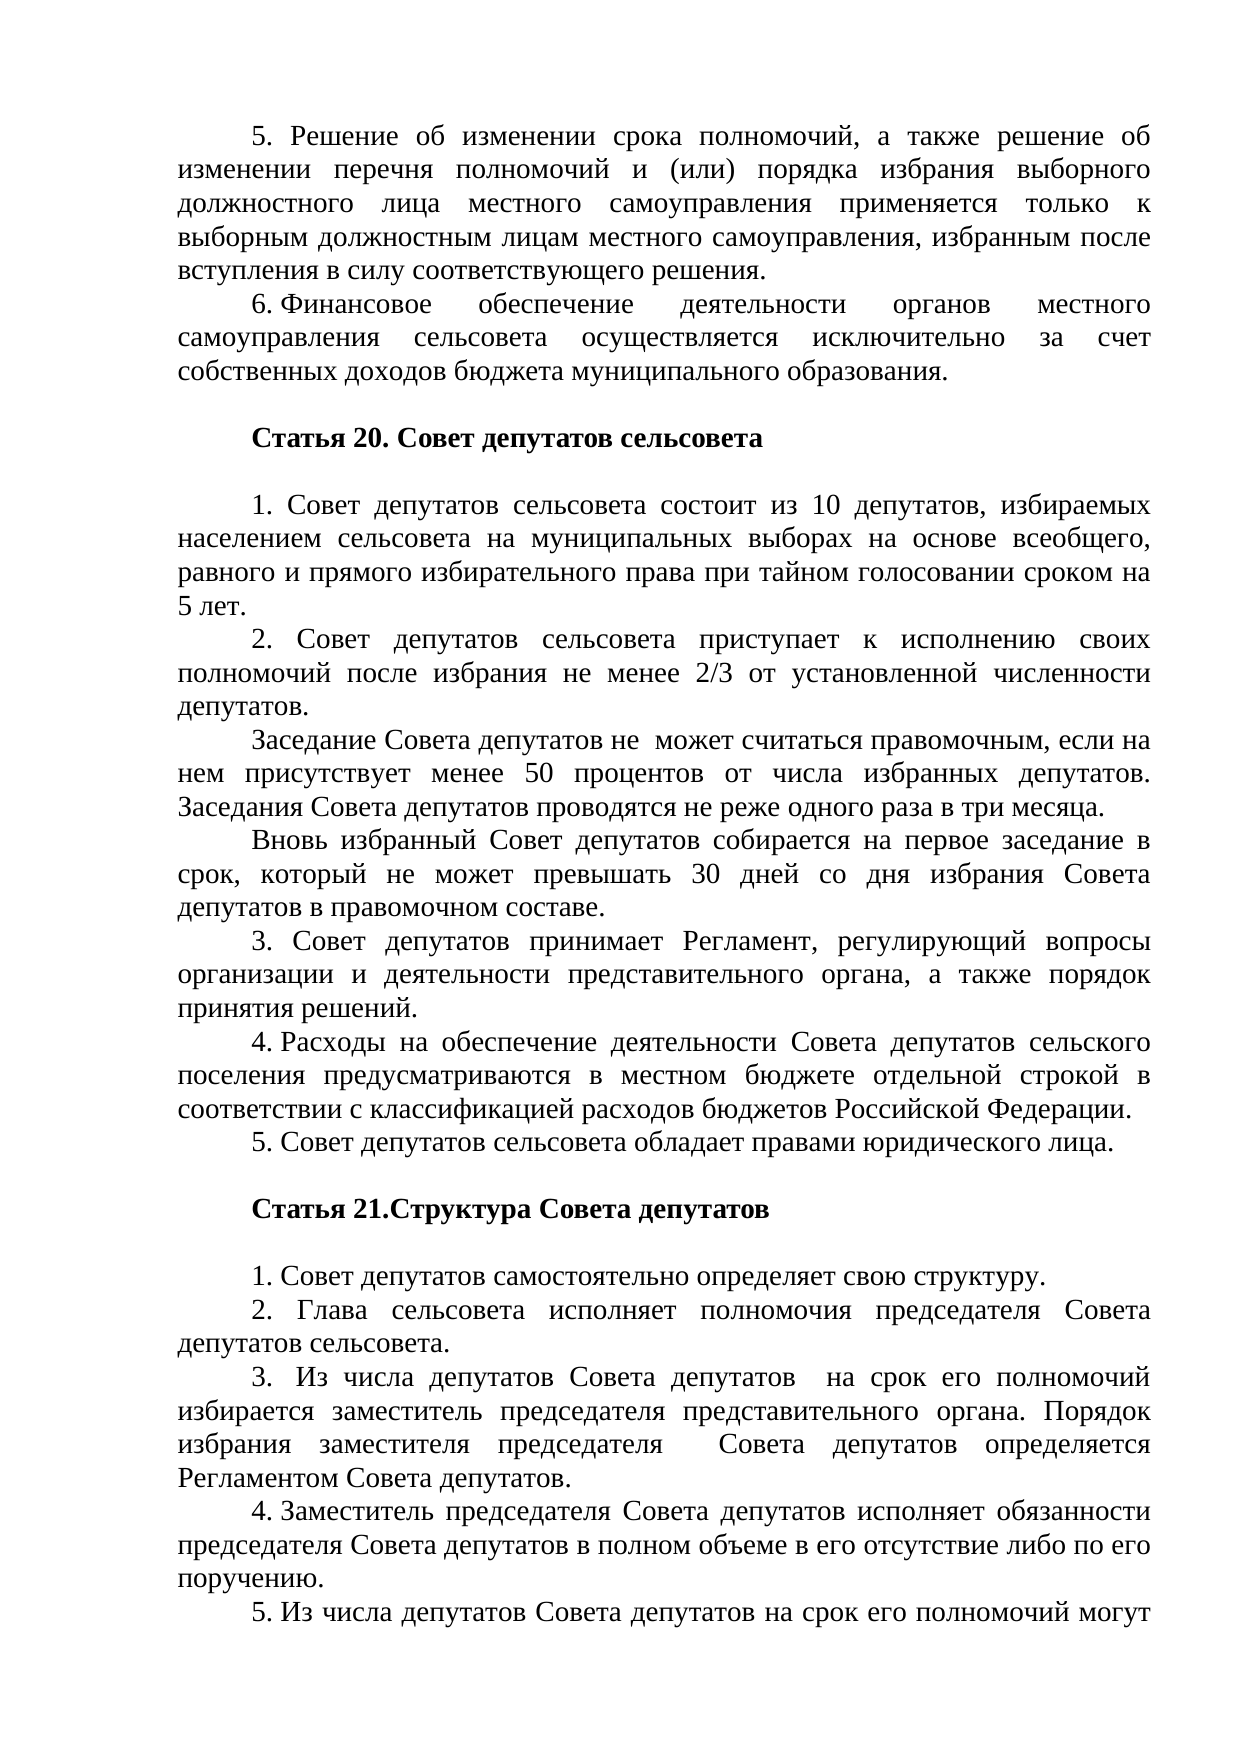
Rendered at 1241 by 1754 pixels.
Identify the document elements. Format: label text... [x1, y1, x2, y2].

text Заседание Совета депутатов не может считаться правомочным, если на нем присутствует менее 50 процентов от числа избранных депутатов. Заседания Совета депутатов проводятся не реже одного раза в три месяца. [177, 722, 1152, 822]
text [177, 1594, 1152, 1627]
text 4. Расходы на обеспечение деятельности Совета депутатов сельского поселения предусматриваются в местном бюджете отдельной строкой в соответствии с классификацией расходов бюджетов Российской Федерации. [177, 1024, 1152, 1124]
text Статья 20. Совет депутатов сельсовета [177, 420, 1152, 453]
text 4. Заместитель председателя Совета депутатов исполняет обязанности председателя Совета депутатов в полном объеме в его отсутствие либо по его поручению. [177, 1493, 1152, 1594]
text 3. Из числа депутатов Совета депутатов на срок его полномочий избирается заместитель председателя представительного органа. Порядок избрания заместителя председателя Совета депутатов определяется Регламентом Совета депутатов. [177, 1359, 1152, 1493]
text 2. Глава сельсовета исполняет полномочия председателя Совета депутатов сельсовета. [177, 1292, 1152, 1359]
text 5. Решение об изменении срока полномочий, а также решение об изменении перечня полномочий и (или) порядка избрания выборного должностного лица местного самоуправления применяется только к выборным должностным лицам местного самоуправления, избранным после вступления в силу соответствующего решения. [177, 118, 1152, 286]
text 3. Совет депутатов принимает Регламент, регулирующий вопросы организации и деятельности представительного органа, а также порядок принятия решений. [177, 923, 1152, 1024]
text 2. Совет депутатов сельсовета приступает к исполнению своих полномочий после избрания не менее 2/3 от установленной численности депутатов. [177, 621, 1152, 722]
text 5. Совет депутатов сельсовета обладает правами юридического лица. [177, 1124, 1152, 1158]
text 1. Совет депутатов сельсовета состоит из 10 депутатов, избираемых населением сельсовета на муниципальных выборах на основе всеобщего, равного и прямого избирательного права при тайном голосовании сроком на 5 лет. [177, 487, 1152, 621]
text 6. Финансовое обеспечение деятельности органов местного самоуправления сельсовета осуществляется исключительно за счет собственных доходов бюджета муниципального образования. [177, 286, 1152, 386]
text 1. Совет депутатов самостоятельно определяет свою структуру. [177, 1258, 1152, 1292]
text Вновь избранный Совет депутатов собирается на первое заседание в срок, который не может превышать 30 дней со дня избрания Совета депутатов в правомочном составе. [177, 822, 1152, 923]
text Статья 21.Структура Совета депутатов [177, 1191, 1152, 1225]
